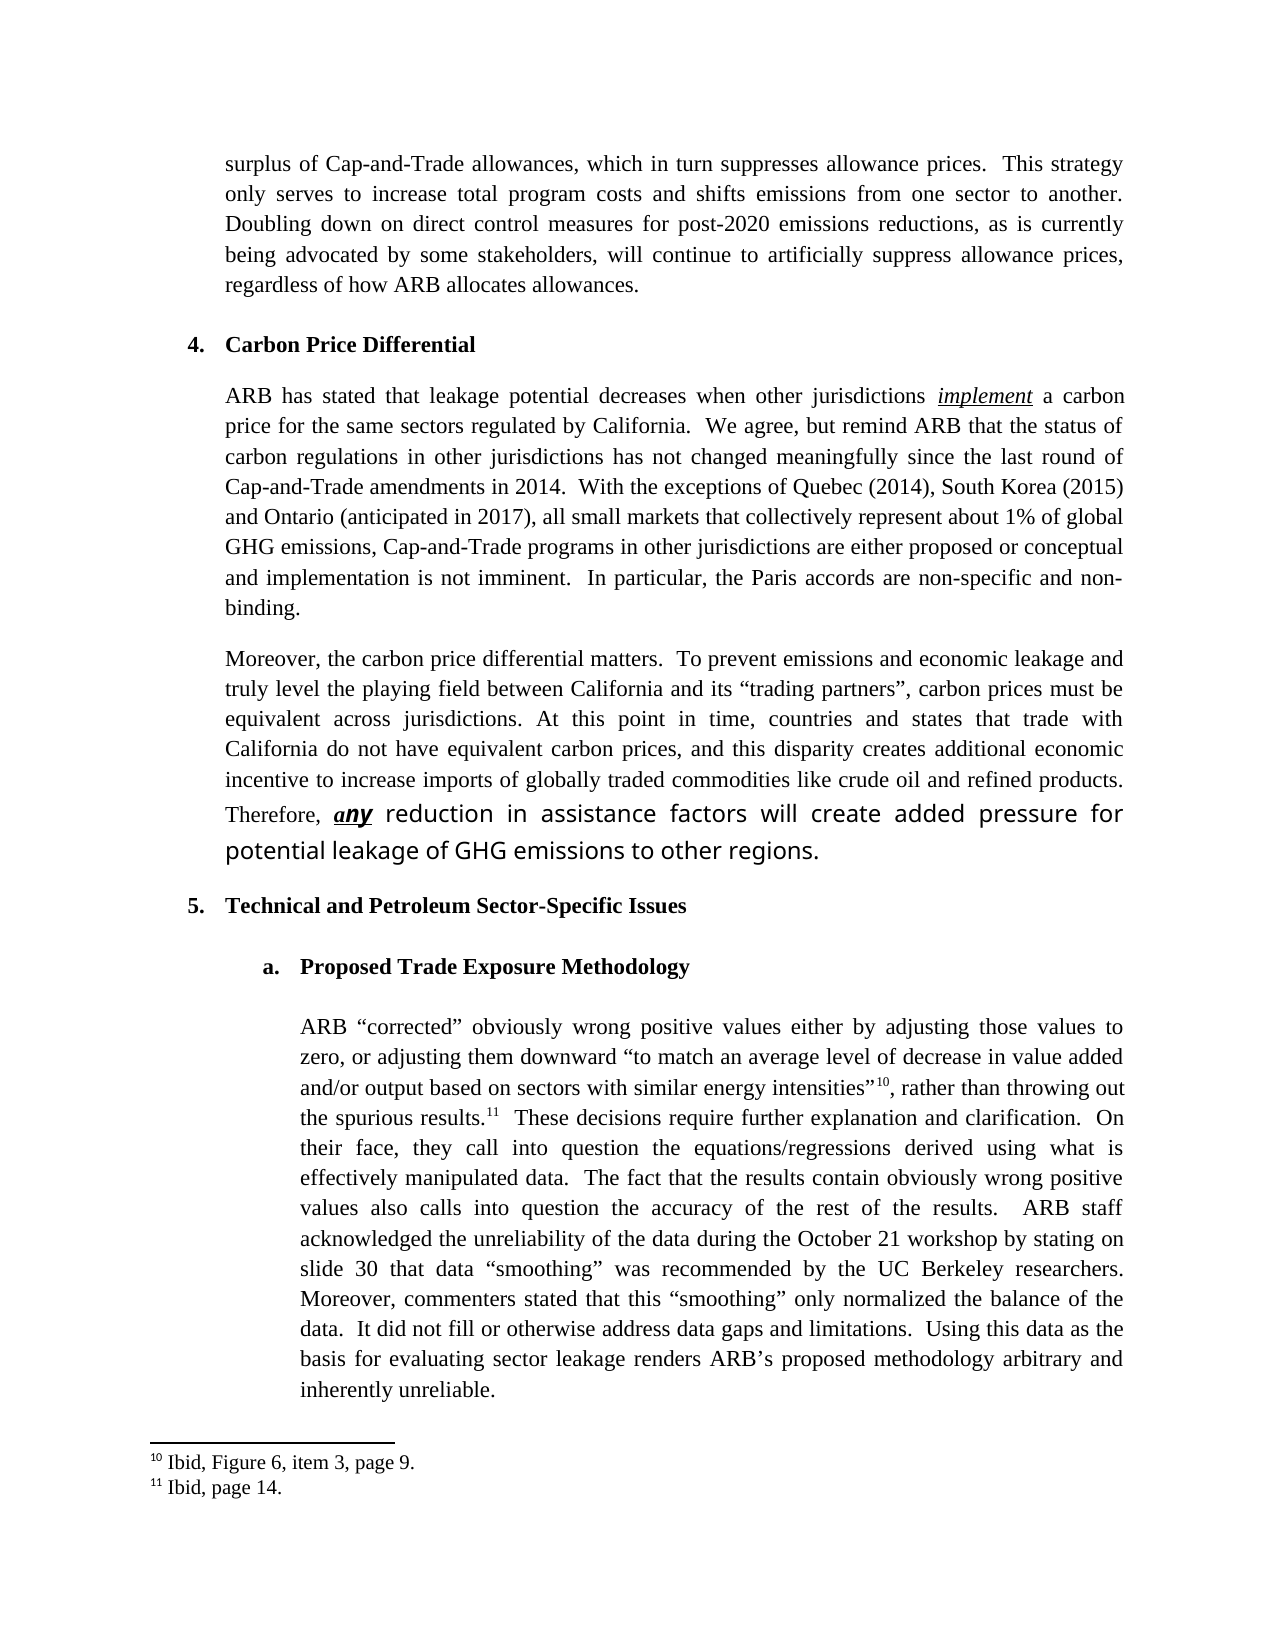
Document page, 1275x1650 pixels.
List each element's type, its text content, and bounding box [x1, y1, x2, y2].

text ARB has stated that leakage potential decreases when other jurisdictions implement a carbon price for the same sectors regulated by California. We agree, but remind ARB that the status of carbon regulations in other jurisdictions has not changed meaningfully since the last round of Cap-and-Trade amendments in 2014. With the exceptions of Quebec (2014), South Korea (2015) and Ontario (anticipated in 2017), all small markets that collectively represent about 1% of global GHG emissions, Cap-and-Trade programs in other jurisdictions are either proposed or conceptual and implementation is not imminent. In particular, the Paris accords are non-specific and non-binding. [225, 382, 1125, 620]
list Carbon Price Differential [187, 331, 1125, 358]
list Technical and Petroleum Sector-Specific Issues [187, 892, 1125, 919]
text Moreover, the carbon price differential matters. To prevent emissions and economic leakage and truly level the playing field between California and its “trading partners”, carbon prices must be equivalent across jurisdictions. At this point in time, countries and states that trade with California do not have equivalent carbon prices, and this disparity creates additional economic incentive to increase imports of globally traded commodities like crude oil and refined products. Therefore, any reduction in assistance factors will create added pressure for potential leakage of GHG emissions to other regions. [225, 645, 1125, 867]
list Proposed Trade Exposure Methodology [262, 953, 1125, 979]
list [225, 150, 1125, 297]
list ARB “corrected” obviously wrong positive values either by adjusting those values to zero, or adjusting them downward “to match an average level of decrease in value added and/or output based on sectors with similar energy intensities”, rather than throwing out the spurious results. These decisions require further explanation and clarification. On their face, they call into question the equations/regressions derived using what is effectively manipulated data. The fact that the results contain obviously wrong positive values also calls into question the accuracy of the rest of the results. ARB staff acknowledged the unreliability of the data during the October 21 workshop by stating on slide 30 that data “smoothing” was recommended by the UC Berkeley researchers. Moreover, commenters stated that this “smoothing” only normalized the balance of the data. It did not fill or otherwise address data gaps and limitations. Using this data as the basis for evaluating sector leakage renders ARB’s proposed methodology arbitrary and inherently unreliable. [300, 1013, 1125, 1402]
